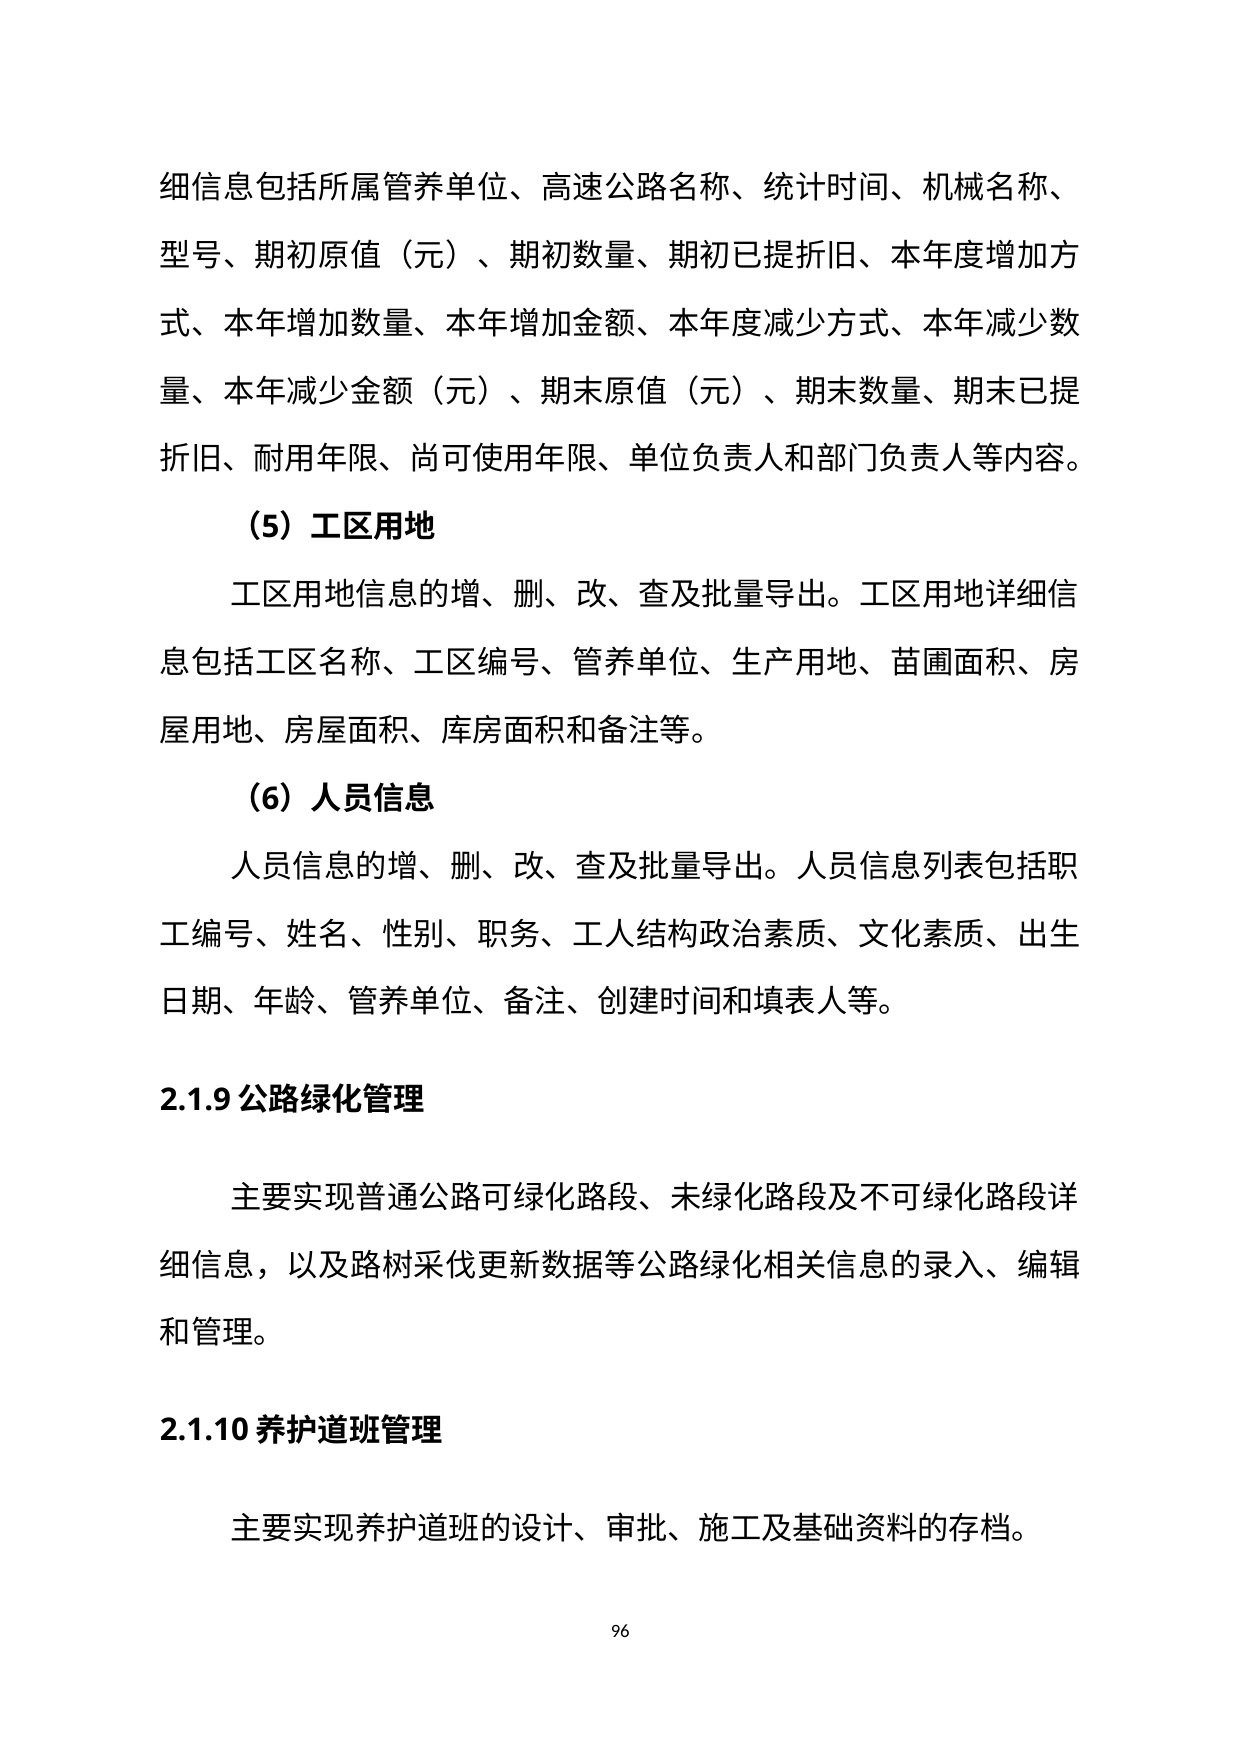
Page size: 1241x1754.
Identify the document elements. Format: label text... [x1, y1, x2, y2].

text （6）人员信息 [159, 773, 1081, 818]
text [159, 162, 1081, 479]
subtitle 2.1.10养护道班管理 [159, 1404, 1081, 1450]
text 主要实现普通公路可绿化路段、未绿化路段及不可绿化路段详细信息，以及路树采伐更新数据等公路绿化相关信息的录入、编辑和管理。 [159, 1172, 1081, 1353]
text 工区用地信息的增、删、改、查及批量导出。工区用地详细信息包括工区名称、工区编号、管养单位、生产用地、苗圃面积、房屋用地、房屋面积、库房面积和备注等。 [159, 569, 1081, 750]
text 主要实现养护道班的设计、审批、施工及基础资料的存档。 [159, 1503, 1081, 1548]
text 人员信息的增、删、改、查及批量导出。人员信息列表包括职工编号、姓名、性别、职务、工人结构政治素质、文化素质、出生日期、年龄、管养单位、备注、创建时间和填表人等。 [159, 841, 1081, 1022]
text （5）工区用地 [159, 501, 1081, 547]
subtitle 2.1.9公路绿化管理 [159, 1074, 1081, 1119]
